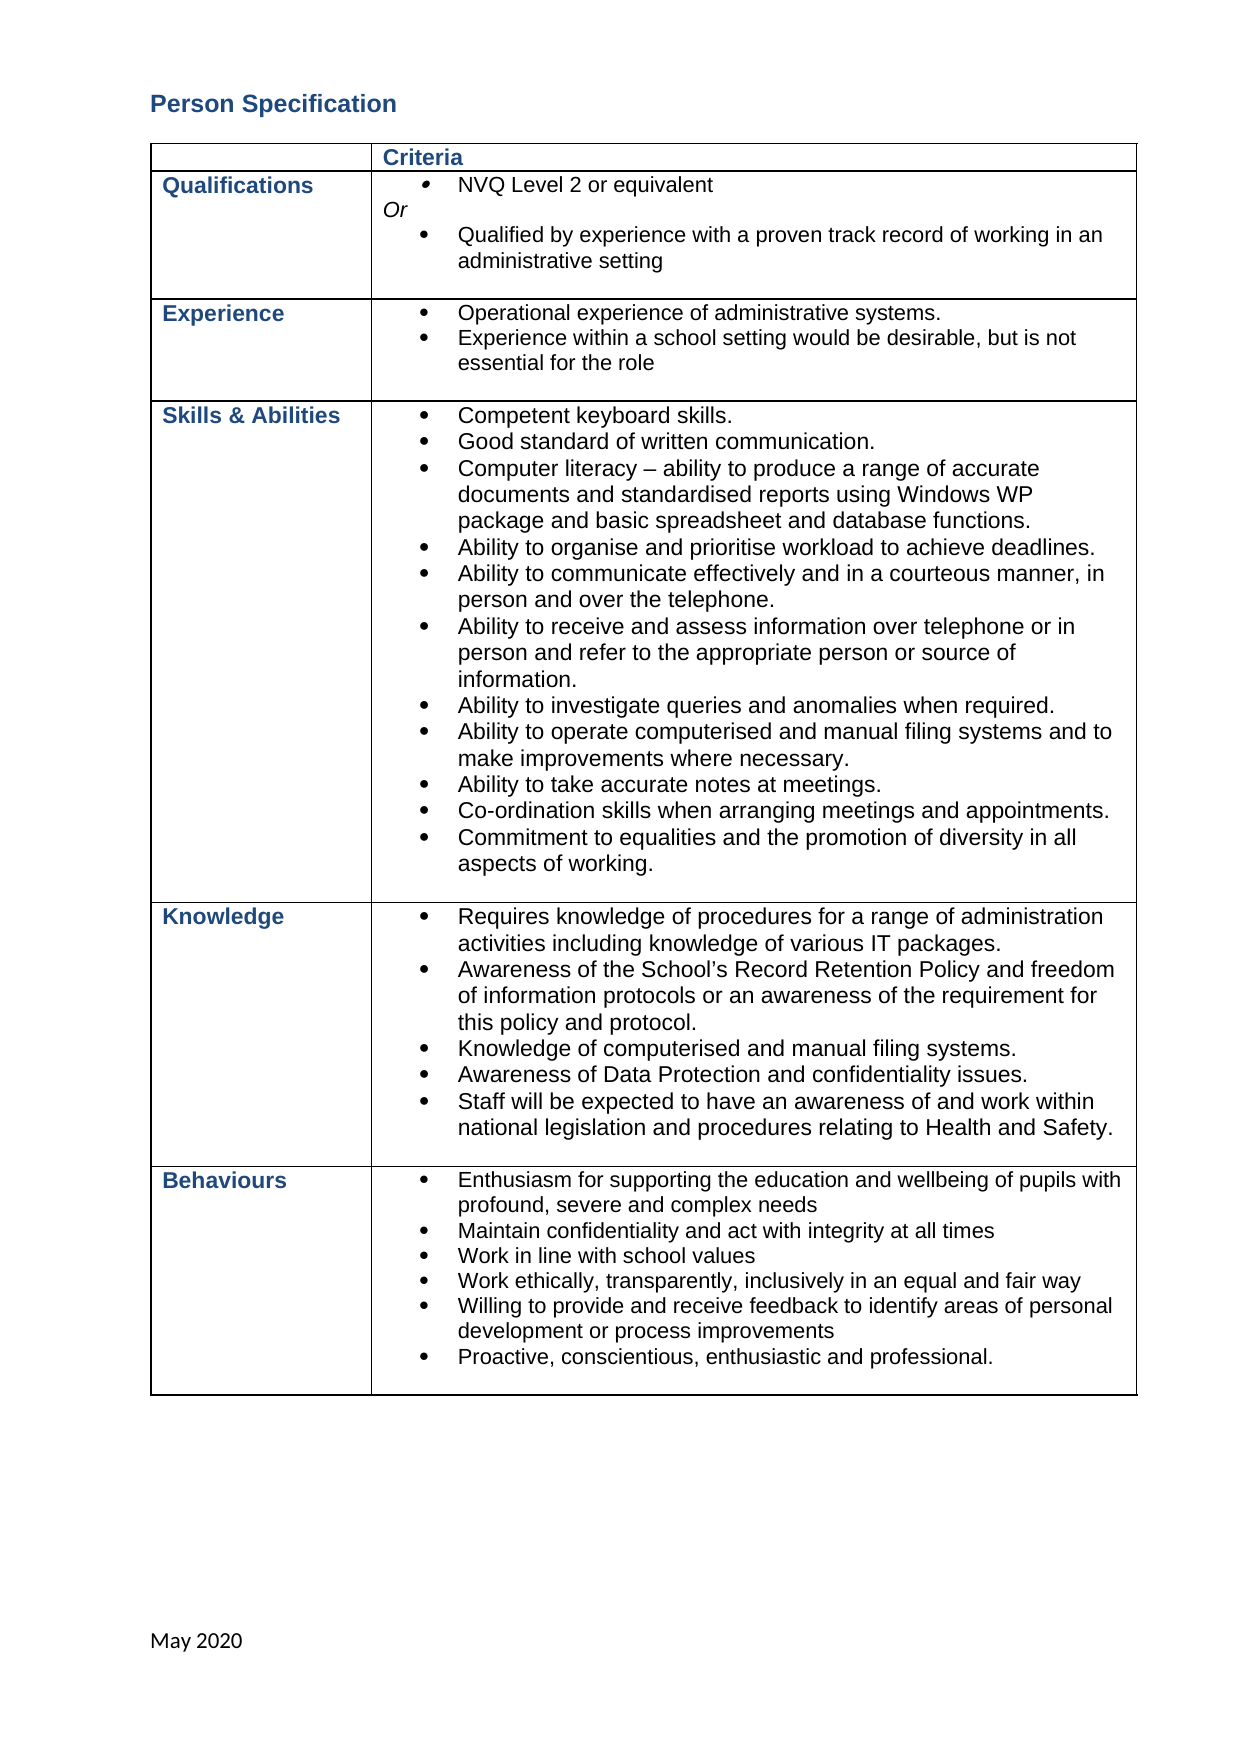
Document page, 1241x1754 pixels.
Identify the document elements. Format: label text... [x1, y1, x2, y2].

table_cell Requires knowledge of procedures for a range of administration activities including knowledge of various IT packages. Awareness of the School’s Record Retention Policy and freedom of information protocols or an awareness of the requirement for this policy and protocol. Knowledge of computerised and manual filing systems. Awareness of Data Protection and confidentiality issues. Staff will be expected to have an awareness of and work within national legislation and procedures relating to Health and Safety. [372, 903, 1136, 1166]
table_header [152, 144, 371, 170]
text Person Specification [150, 89, 1090, 117]
table_header Criteria [372, 144, 1136, 170]
table_cell NVQ Level 2 or equivalent Or Qualified by experience with a proven track record of working in an administrative setting [372, 172, 1136, 298]
table_cell Competent keyboard skills. Good standard of written communication. Computer literacy – ability to produce a range of accurate documents and standardised reports using Windows WP package and basic spreadsheet and database functions. Ability to organise and prioritise workload to achieve deadlines. Ability to communicate effectively and in a courteous manner, in person and over the telephone. Ability to receive and assess information over telephone or in person and refer to the appropriate person or source of information. Ability to investigate queries and anomalies when required. Ability to operate computerised and manual filing systems and to make improvements where necessary. Ability to take accurate notes at meetings. Co-ordination skills when arranging meetings and appointments. Commitment to equalities and the promotion of diversity in all aspects of working. [372, 402, 1136, 902]
table_cell Skills & Abilities [152, 402, 371, 902]
table_cell Enthusiasm for supporting the education and wellbeing of pupils with profound, severe and complex needs Maintain confidentiality and act with integrity at all times Work in line with school values Work ethically, transparently, inclusively in an equal and fair way Willing to provide and receive feedback to identify areas of personal development or process improvements Proactive, conscientious, enthusiastic and professional. [372, 1167, 1136, 1394]
table_cell Operational experience of administrative systems. Experience within a school setting would be desirable, but is not essential for the role [372, 300, 1136, 400]
table_cell Behaviours [152, 1167, 371, 1394]
table_cell Experience [152, 300, 371, 400]
table_cell Knowledge [152, 903, 371, 1166]
table_cell Qualifications [152, 172, 371, 298]
